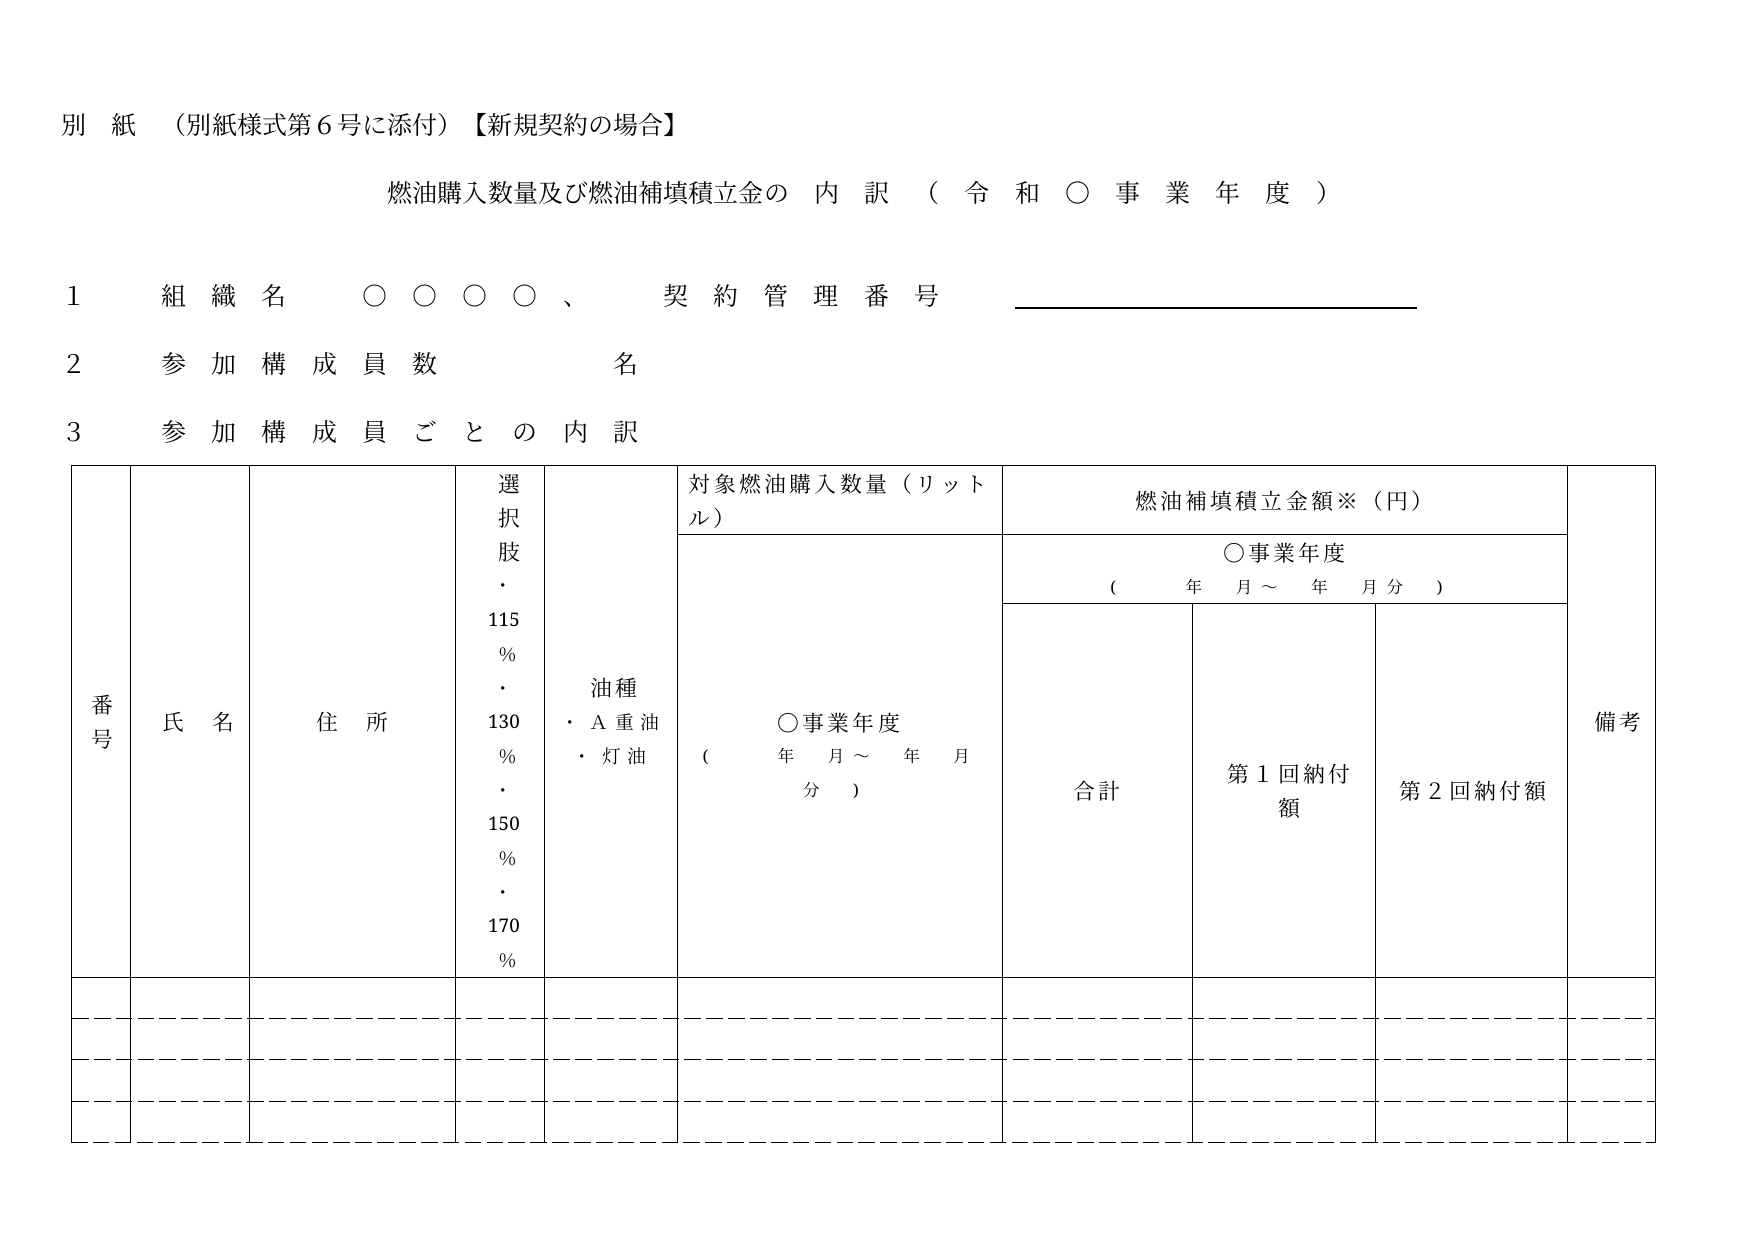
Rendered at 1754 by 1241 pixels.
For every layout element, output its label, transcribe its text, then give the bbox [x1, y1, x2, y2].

table_cell [1193, 1059, 1375, 1101]
table_header 氏 名 [131, 466, 249, 977]
table_cell [1003, 1101, 1192, 1142]
table_cell [545, 978, 677, 1018]
table_cell 〇事業年度 ( 年 月～ 年 月分) [678, 535, 1002, 977]
table_header 対象燃油購入数量（リットル） [678, 466, 1002, 534]
table_cell [72, 1059, 130, 1101]
text 別紙（別紙様式第６号に添付）【新規契約の場合】 [61, 90, 1693, 158]
table_cell [545, 1101, 677, 1142]
table_cell [131, 1101, 249, 1142]
table_cell [250, 1101, 455, 1142]
table_cell [678, 1101, 1002, 1142]
table_cell [72, 978, 130, 1018]
text ２ 参加構成員数 名 [61, 328, 1693, 396]
table_cell [250, 1018, 455, 1059]
table_cell 〇事業年度 ( 年 月～ 年 月分) [1003, 535, 1567, 603]
table_cell [1193, 1018, 1375, 1059]
table_cell [1376, 1059, 1567, 1101]
table_header 燃油補填積立金額※（円） [1003, 466, 1567, 534]
table_cell [1568, 1059, 1655, 1101]
table_cell [1003, 1018, 1192, 1059]
table_cell [678, 978, 1002, 1018]
table_cell [1376, 1018, 1567, 1059]
table_cell [456, 1018, 544, 1059]
table_cell [1568, 1018, 1655, 1059]
text 燃油購入数量及び燃油補填積立金の内訳（令和〇事業年度） [61, 158, 1693, 226]
table_header 住 所 [250, 466, 455, 977]
table_cell [1003, 1059, 1192, 1101]
table_cell [131, 1059, 249, 1101]
table_cell [456, 1059, 544, 1101]
table_cell [1193, 1101, 1375, 1142]
table_cell [678, 1018, 1002, 1059]
table_cell [545, 1018, 677, 1059]
table_cell [678, 1059, 1002, 1101]
table_cell [1376, 1101, 1567, 1142]
table_cell [250, 978, 455, 1018]
table_cell [1376, 978, 1567, 1018]
table_header 備考 [1568, 466, 1655, 977]
table_cell [72, 1101, 130, 1142]
table_cell [1193, 978, 1375, 1018]
table_cell [545, 1059, 677, 1101]
table_cell 第２回納付額 [1376, 604, 1567, 977]
table_cell 第１回納付額 [1193, 604, 1375, 977]
table_cell 合計 [1003, 604, 1192, 977]
text １ 組織名 ○○○○、 契約管理番号 [61, 260, 1693, 328]
table_header 油種 ･Ａ重油 ･灯油 [545, 466, 677, 977]
table_cell [456, 978, 544, 1018]
table_header 選択肢 ･115％ ･130％ ･150％ ･170％ [456, 466, 544, 977]
table_cell [131, 978, 249, 1018]
table_cell [250, 1059, 455, 1101]
table_cell [1003, 978, 1192, 1018]
text ３ 参加構成員ごとの内訳 [61, 396, 1693, 464]
table_cell [456, 1101, 544, 1142]
table_cell [1568, 978, 1655, 1018]
table_cell [1568, 1101, 1655, 1142]
table_cell [72, 1018, 130, 1059]
table_header 番号 [72, 466, 130, 977]
table_cell [131, 1018, 249, 1059]
